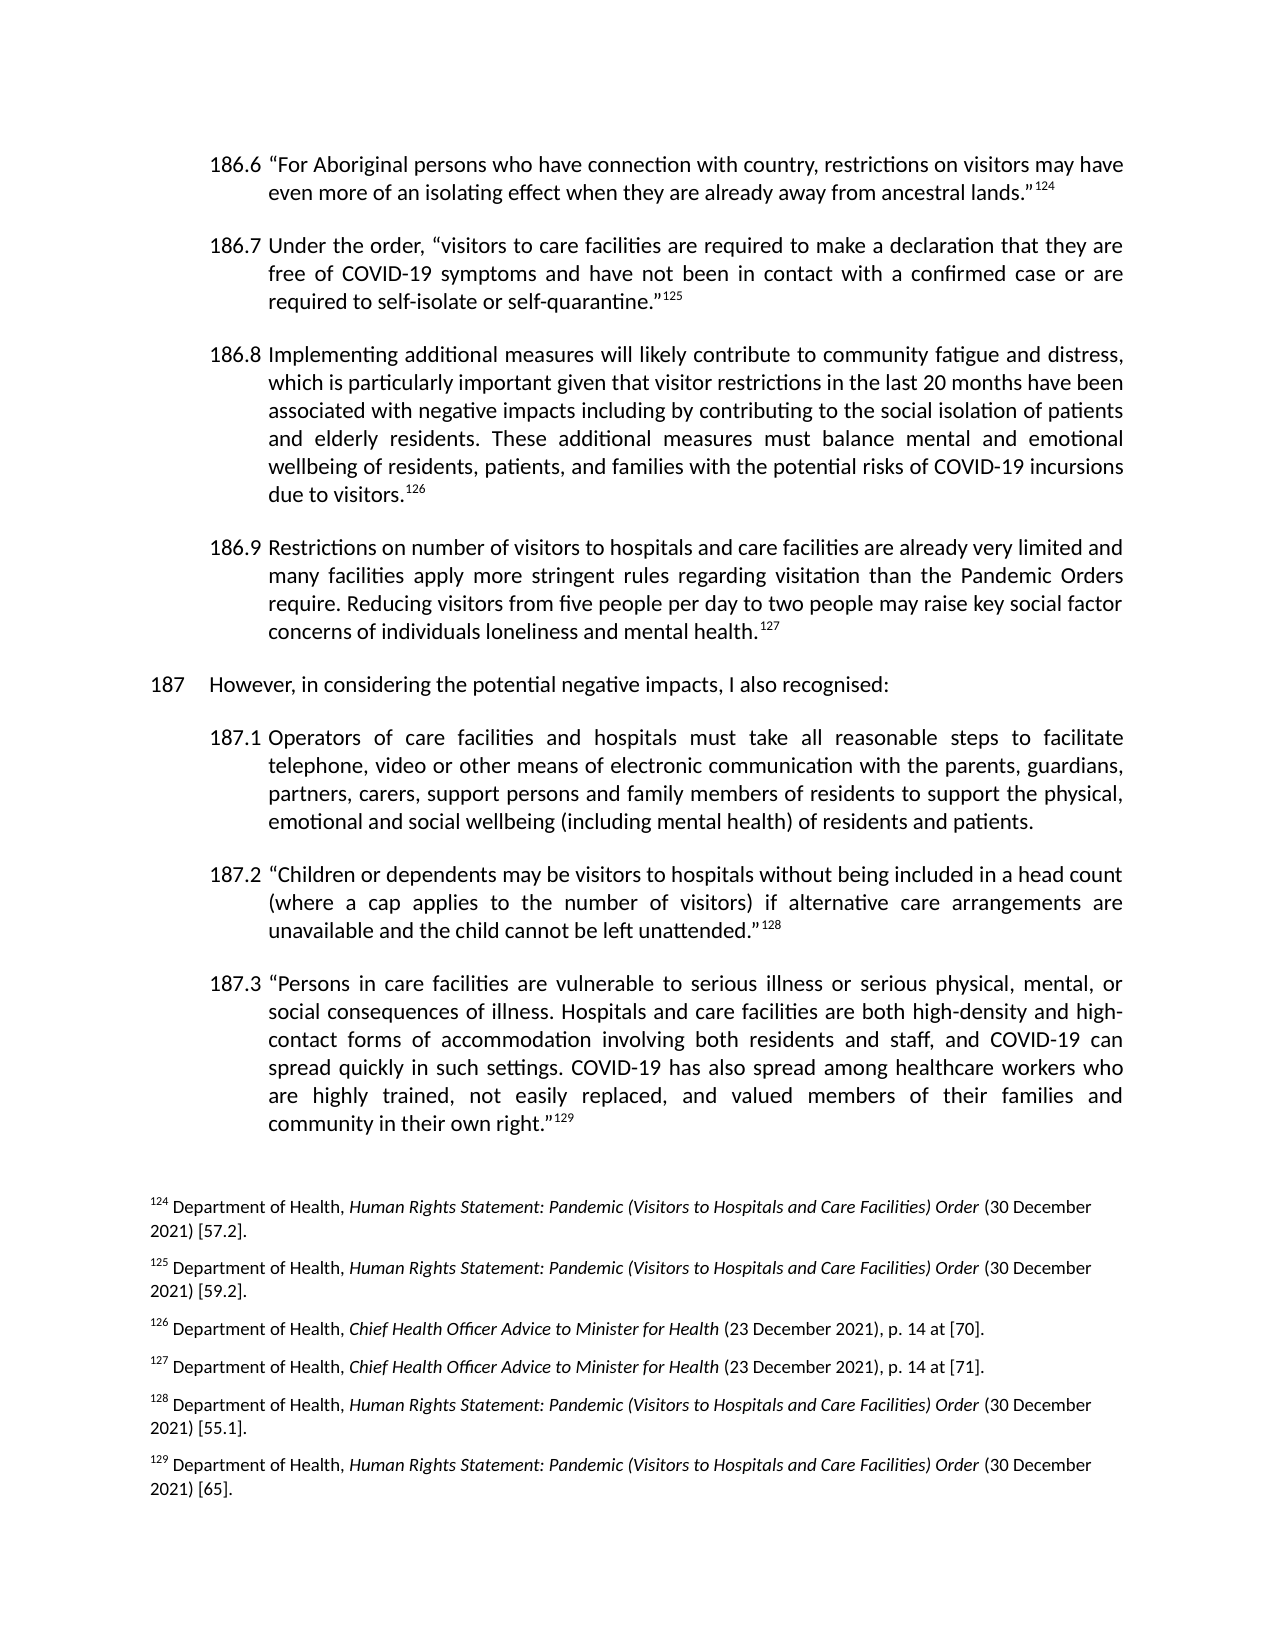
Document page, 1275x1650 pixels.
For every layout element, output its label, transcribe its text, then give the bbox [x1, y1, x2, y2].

list Implementing additional measures will likely contribute to community fatigue and distress, which is particularly important given that visitor restrictions in the last 20 months have been associated with negative impacts including by contributing to the social isolation of patients and elderly residents. These additional measures must balance mental and emotional wellbeing of residents, patients, and families with the potential risks of COVID-19 incursions due to visitors. [209, 340, 1125, 508]
list Under the order, “visitors to care facilities are required to make a declaration that they are free of COVID-19 symptoms and have not been in contact with a confirmed case or are required to self-isolate or self-quarantine.” [209, 231, 1125, 315]
list Operators of care facilities and hospitals must take all reasonable steps to facilitate telephone, video or other means of electronic communication with the parents, guardians, partners, carers, support persons and family members of residents to support the physical, emotional and social wellbeing (including mental health) of residents and patients. [209, 723, 1125, 835]
list “For Aboriginal persons who have connection with country, restrictions on visitors may have even more of an isolating effect when they are already away from ancestral lands.” [209, 150, 1125, 206]
list “Persons in care facilities are vulnerable to serious illness or serious physical, mental, or social consequences of illness. Hospitals and care facilities are both high-density and high-contact forms of accommodation involving both residents and staff, and COVID-19 can spread quickly in such settings. COVID-19 has also spread among healthcare workers who are highly trained, not easily replaced, and valued members of their families and community in their own right.” [209, 969, 1125, 1138]
list However, in considering the potential negative impacts, I also recognised: [150, 670, 1125, 698]
list “Children or dependents may be visitors to hospitals without being included in a head count (where a cap applies to the number of visitors) if alternative care arrangements are unavailable and the child cannot be left unattended.” [209, 860, 1125, 944]
list Restrictions on number of visitors to hospitals and care facilities are already very limited and many facilities apply more stringent rules regarding visitation than the Pandemic Orders require. Reducing visitors from five people per day to two people may raise key social factor concerns of individuals loneliness and mental health. [209, 533, 1125, 645]
